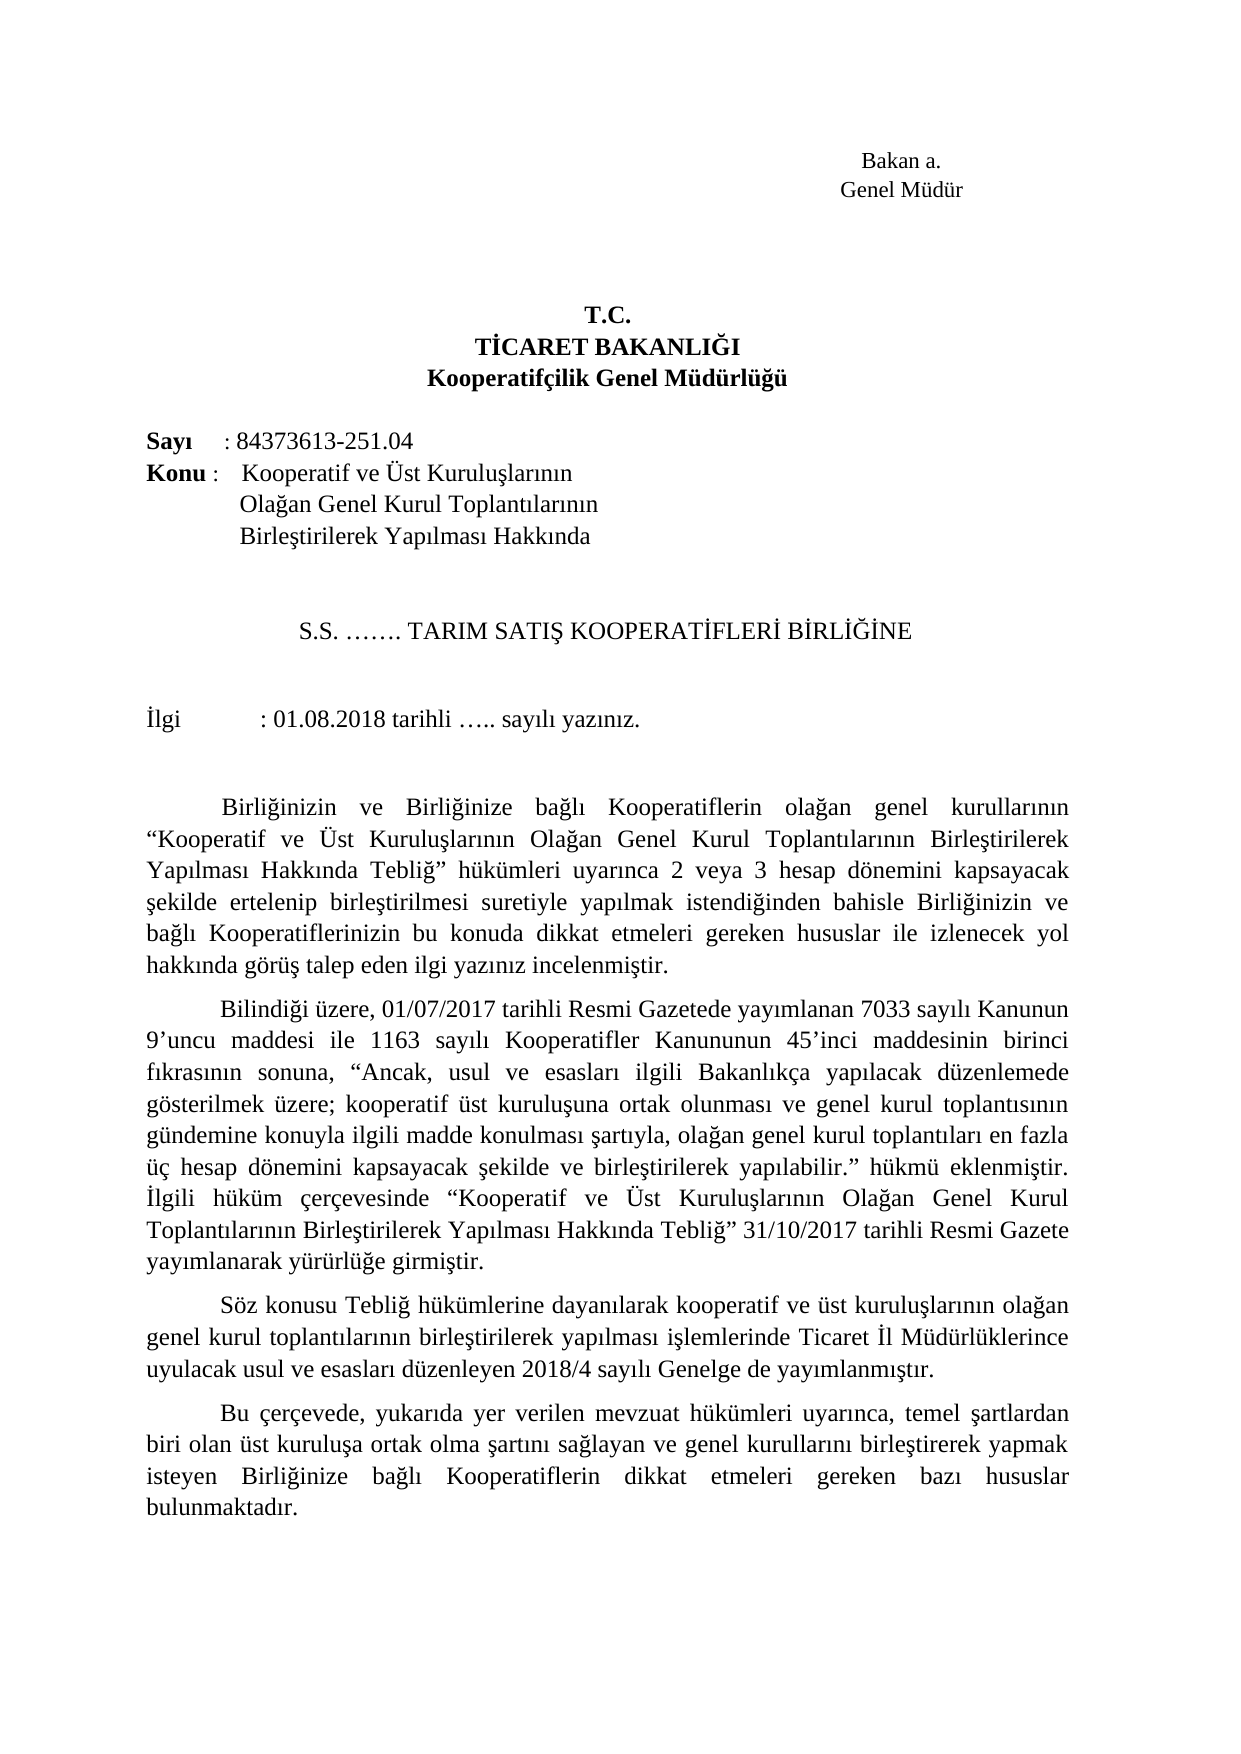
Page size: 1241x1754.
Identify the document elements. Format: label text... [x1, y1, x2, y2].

text Birleştirilerek Yapılması Hakkında [239, 521, 1070, 550]
text İlgi : 01.08.2018 tarihli ….. sayılı yazınız. [146, 704, 1094, 733]
text Sayı : 84373613-251.04 [146, 426, 1094, 455]
text Genel Müdür [516, 177, 968, 203]
text Olağan Genel Kurul Toplantılarının [239, 489, 1070, 518]
text S.S. ……. TARIM SATIŞ KOOPERATİFLERİ BİRLİĞİNE [148, 616, 1063, 644]
text Kooperatifçilik Genel Müdürlüğü [146, 363, 1069, 392]
text Bakan a. [731, 148, 1071, 174]
text Söz konusu Tebliğ hükümlerine dayanılarak kooperatif ve üst kuruluşlarının olağan genel kurul toplantılarının birleştirilerek yapılması işlemlerinde Ticaret İl Müdürlüklerince uyulacak usul ve esasları düzenleyen 2018/4 sayılı Genelge de yayımlanmıştır. [146, 1291, 1070, 1382]
text Bilindiği üzere, 01/07/2017 tarihli Resmi Gazetede yayımlanan 7033 sayılı Kanunun 9’uncu maddesi ile 1163 sayılı Kooperatifler Kanununun 45’inci maddesinin birinci fıkrasının sonuna, “Ancak, usul ve esasları ilgili Bakanlıkça yapılacak düzenlemede gösterilmek üzere; kooperatif üst kuruluşuna ortak olunması ve genel kurul toplantısının gündemine konuyla ilgili madde konulması şartıyla, olağan genel kurul toplantıları en fazla üç hesap dönemini kapsayacak şekilde ve birleştirilerek yapılabilir.” hükmü eklenmiştir. İlgili hüküm çerçevesinde “Kooperatif ve Üst Kuruluşlarının Olağan Genel Kurul Toplantılarının Birleştirilerek Yapılması Hakkında Tebliğ” 31/10/2017 tarihli Resmi Gazete yayımlanarak yürürlüğe girmiştir. [146, 994, 1070, 1275]
text TİCARET BAKANLIĞI [146, 332, 1069, 361]
text Birliğinizin ve Birliğinize bağlı Kooperatiflerin olağan genel kurullarının “Kooperatif ve Üst Kuruluşlarının Olağan Genel Kurul Toplantılarının Birleştirilerek Yapılması Hakkında Tebliğ” hükümleri uyarınca 2 veya 3 hesap dönemini kapsayacak şekilde ertelenip birleştirilmesi suretiyle yapılmak istendiğinden bahisle Birliğinizin ve bağlı Kooperatiflerinizin bu konuda dikkat etmeleri gereken hususlar ile izlenecek yol hakkında görüş talep eden ilgi yazınız incelenmiştir. [146, 792, 1070, 979]
text Konu : Kooperatif ve Üst Kuruluşlarının [146, 458, 1070, 487]
text Bu çerçevede, yukarıda yer verilen mevzuat hükümleri uyarınca, temel şartlardan biri olan üst kuruluşa ortak olma şartını sağlayan ve genel kurullarını birleştirerek yapmak isteyen Birliğinize bağlı Kooperatiflerin dikkat etmeleri gereken bazı hususlar bulunmaktadır. [146, 1398, 1070, 1521]
text T.C. [146, 300, 1069, 329]
